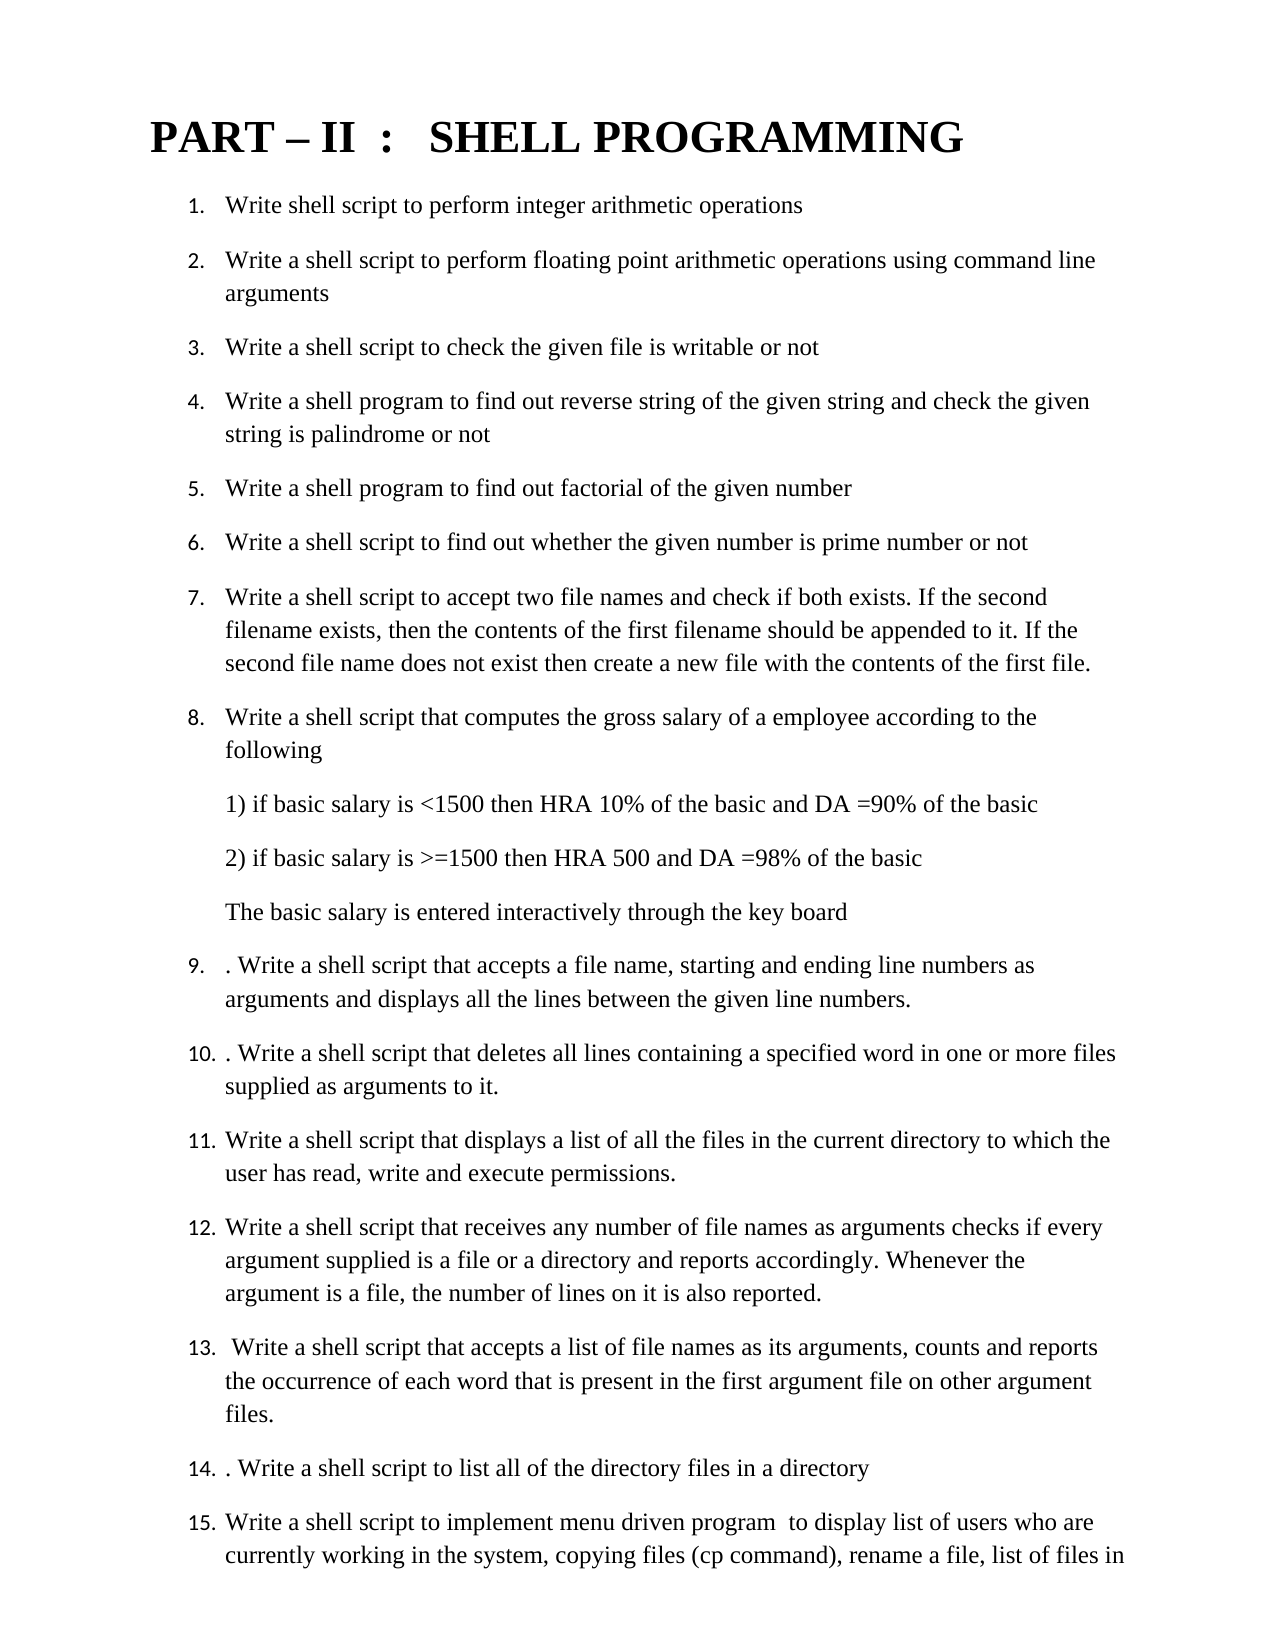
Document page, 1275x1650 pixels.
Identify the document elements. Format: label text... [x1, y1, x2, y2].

list 2) if basic salary is >=1500 then HRA 500 and DA =98% of the basic [225, 843, 1125, 872]
list Write a shell program to find out reverse string of the given string and check the given string is palindrome or not [187, 386, 1125, 448]
list Write shell script to perform integer arithmetic operations [187, 191, 1125, 220]
list . Write a shell script that accepts a file name, starting and ending line numbers as arguments and displays all the lines between the given line numbers. [187, 951, 1125, 1013]
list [187, 1507, 1125, 1569]
list . Write a shell script to list all of the directory files in a directory [187, 1453, 1125, 1482]
text PART – II : SHELL PROGRAMMING [150, 109, 1125, 162]
list Write a shell script that displays a list of all the files in the current directory to which the user has read, write and execute permissions. [187, 1125, 1125, 1187]
list Write a shell script that computes the gross salary of a employee according to the following [187, 702, 1125, 764]
list The basic salary is entered interactively through the key board [225, 897, 1125, 926]
list Write a shell script that accepts a list of file names as its arguments, counts and reports the occurrence of each word that is present in the first argument file on other argument files. [187, 1332, 1125, 1427]
list Write a shell script to find out whether the given number is prime number or not [187, 527, 1125, 557]
list Write a shell script to check the given file is writable or not [187, 332, 1125, 361]
list Write a shell script to perform floating point arithmetic operations using command line arguments [187, 245, 1125, 307]
list Write a shell script to accept two file names and check if both exists. If the second filename exists, then the contents of the first filename should be appended to it. If the second file name does not exist then create a new file with the contents of the first file. [187, 582, 1125, 677]
list . Write a shell script that deletes all lines containing a specified word in one or more files supplied as arguments to it. [187, 1038, 1125, 1100]
list 1) if basic salary is <1500 then HRA 10% of the basic and DA =90% of the basic [225, 789, 1125, 818]
list Write a shell script that receives any number of file names as arguments checks if every argument supplied is a file or a directory and reports accordingly. Whenever the argument is a file, the number of lines on it is also reported. [187, 1212, 1125, 1307]
list Write a shell program to find out factorial of the given number [187, 473, 1125, 502]
